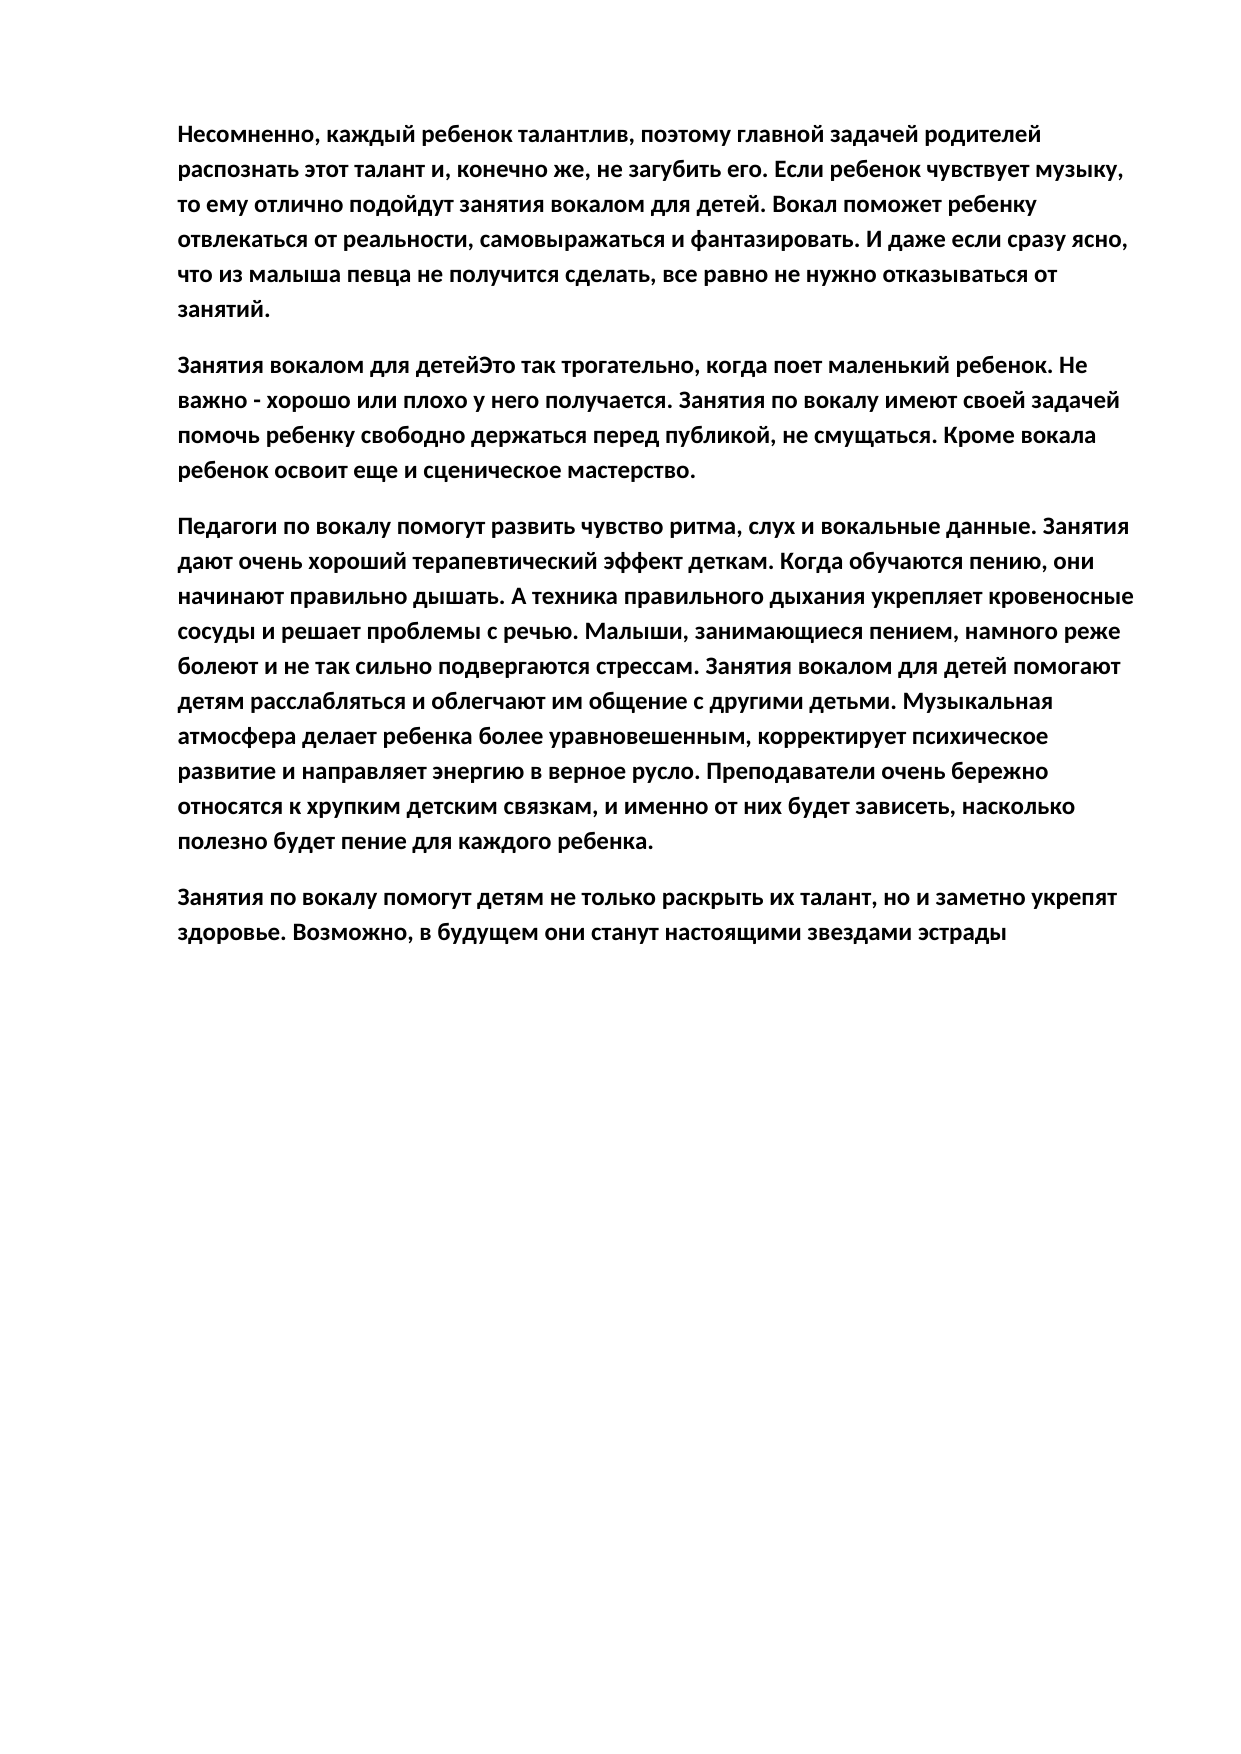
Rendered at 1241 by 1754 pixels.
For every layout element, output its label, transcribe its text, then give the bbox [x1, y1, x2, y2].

text Несомненно, каждый ребенок талантлив, поэтому главной задачей родителей распознать этот талант и, конечно же, не загубить его. Если ребенок чувствует музыку, то ему отлично подойдут занятия вокалом для детей. Вокал поможет ребенку отвлекаться от реальности, самовыражаться и фантазировать. И даже если сразу ясно, что из малыша певца не получится сделать, все равно не нужно отказываться от занятий. [177, 118, 1152, 324]
text Педагоги по вокалу помогут развить чувство ритма, слух и вокальные данные. Занятия дают очень хороший терапевтический эффект деткам. Когда обучаются пению, они начинают правильно дышать. А техника правильного дыхания укрепляет кровеносные сосуды и решает проблемы с речью. Малыши, занимающиеся пением, намного реже болеют и не так сильно подвергаются стрессам. Занятия вокалом для детей помогают детям расслабляться и облегчают им общение с другими детьми. Музыкальная атмосфера делает ребенка более уравновешенным, корректирует психическое развитие и направляет энергию в верное русло. Преподаватели очень бережно относятся к хрупким детским связкам, и именно от них будет зависеть, насколько полезно будет пение для каждого ребенка. [177, 510, 1152, 855]
text Занятия вокалом для детейЭто так трогательно, когда поет маленький ребенок. Не важно - хорошо или плохо у него получается. Занятия по вокалу имеют своей задачей помочь ребенку свободно держаться перед публикой, не смущаться. Кроме вокала ребенок освоит еще и сценическое мастерство. [177, 349, 1152, 484]
text Занятия по вокалу помогут детям не только раскрыть их талант, но и заметно укрепят здоровье. Возможно, в будущем они станут настоящими звездами эстрады [177, 881, 1152, 946]
